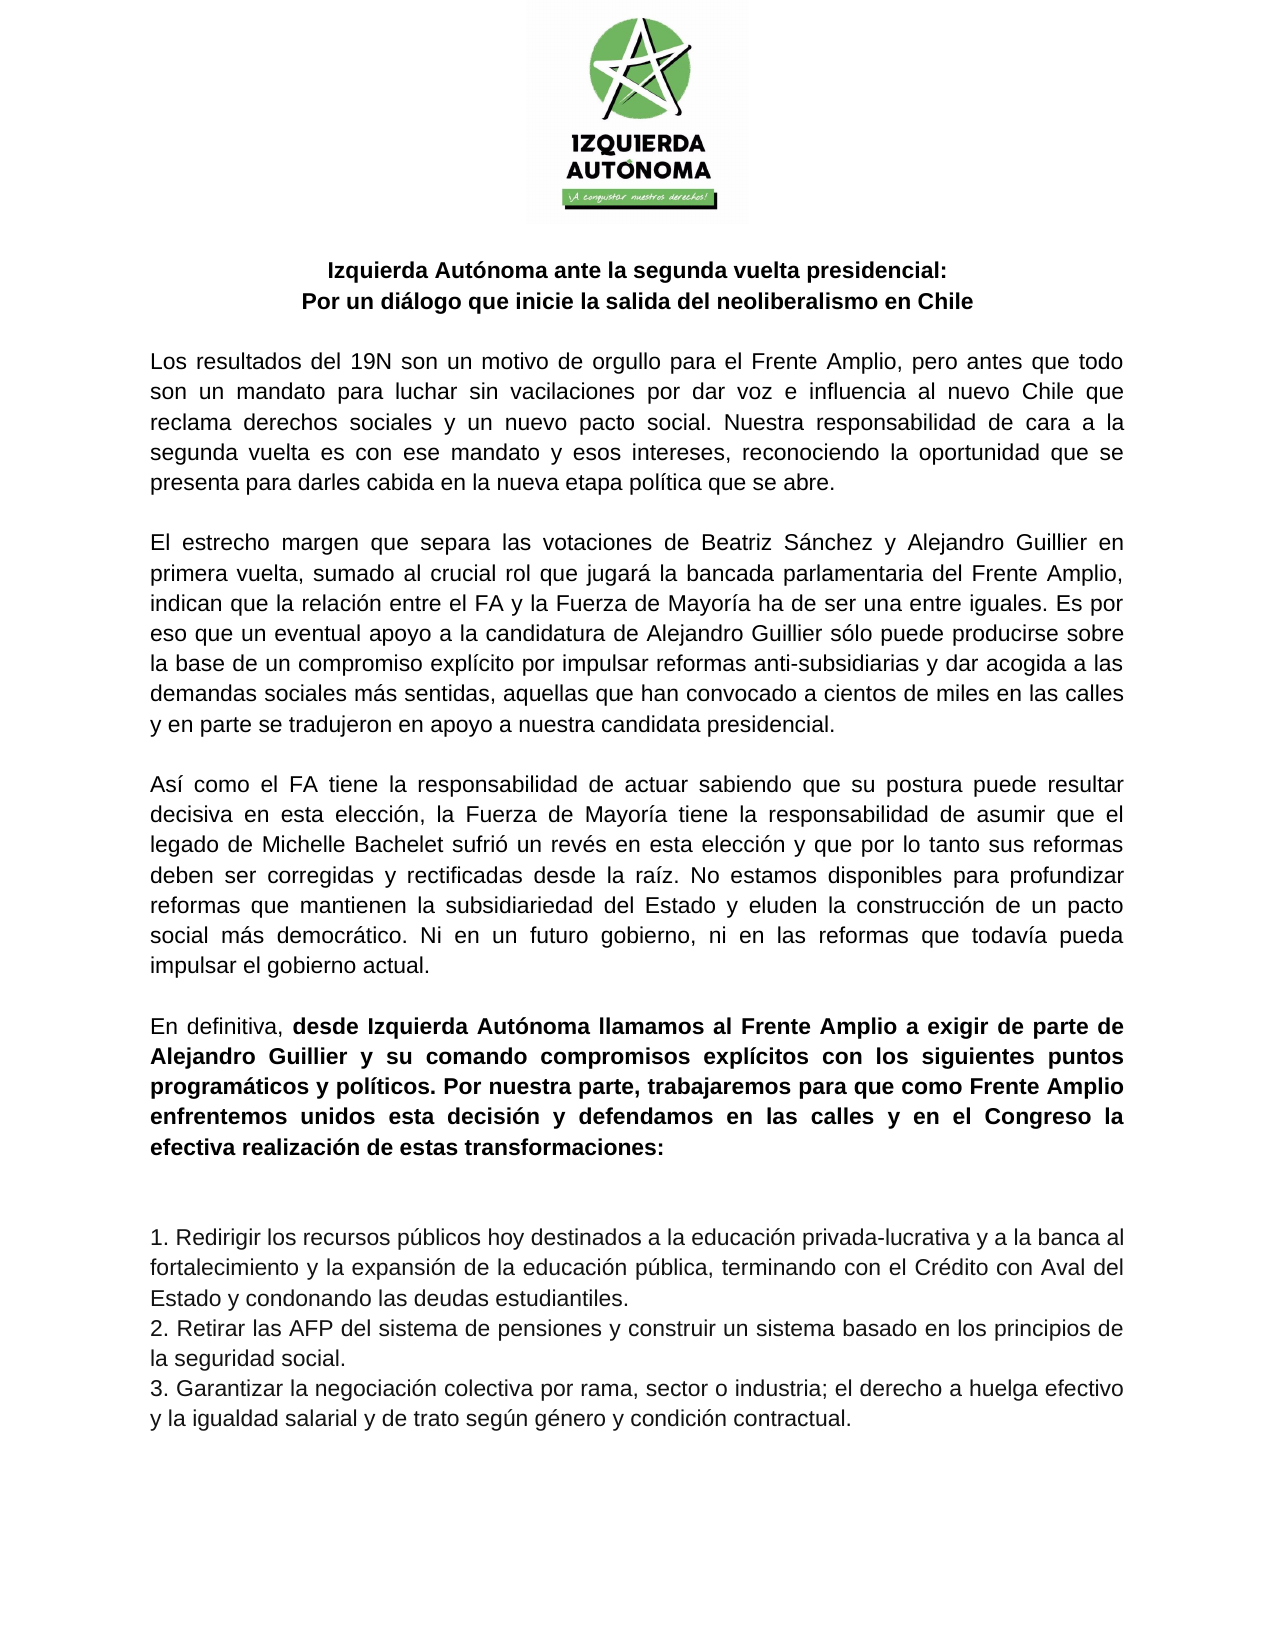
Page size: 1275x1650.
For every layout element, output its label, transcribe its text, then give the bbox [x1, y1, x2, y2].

text En definitiva, desde Izquierda Autónoma llamamos al Frente Amplio a exigir de parte de Alejandro Guillier y su comando compromisos explícitos con los siguientes puntos programáticos y políticos. Por nuestra parte, trabajaremos para que como Frente Amplio enfrentemos unidos esta decisión y defendamos en las calles y en el Congreso la efectiva realización de estas transformaciones: [150, 1013, 1125, 1160]
text 2. Retirar las AFP del sistema de pensiones y construir un sistema basado en los principios de la seguridad social. [150, 1341, 1125, 1371]
picture [525, 0, 750, 224]
text El estrecho margen que separa las votaciones de Beatriz Sánchez y Alejandro Guillier en primera vuelta, sumado al crucial rol que jugará la bancada parlamentaria del Frente Amplio, indican que la relación entre el FA y la Fuerza de Mayoría ha de ser una entre iguales. Es por eso que un eventual apoyo a la candidatura de Alejandro Guillier sólo puede producirse sobre la base de un compromiso explícito por impulsar reformas anti-subsidiarias y dar acogida a las demandas sociales más sentidas, aquellas que han convocado a cientos de miles en las calles y en parte se tradujeron en apoyo a nuestra candidata presidencial. [150, 529, 1125, 737]
text Izquierda Autónoma ante la segunda vuelta presidencial: [150, 257, 1125, 284]
text Así como el FA tiene la responsabilidad de actuar sabiendo que su postura puede resultar decisiva en esta elección, la Fuerza de Mayoría tiene la responsabilidad de asumir que el legado de Michelle Bachelet sufrió un revés en esta elección y que por lo tanto sus reformas deben ser corregidas y rectificadas desde la raíz. No estamos disponibles para profundizar reformas que mantienen la subsidiariedad del Estado y eluden la construcción de un pacto social más democrático. Ni en un futuro gobierno, ni en las reformas que todavía pueda impulsar el gobierno actual. [150, 771, 1125, 979]
text 1. Redirigir los recursos públicos hoy destinados a la educación privada-lucrativa y a la banca al fortalecimiento y la expansión de la educación pública, terminando con el Crédito con Aval del Estado y condonando las deudas estudiantiles. [150, 1281, 1125, 1311]
text Por un diálogo que inicie la salida del neoliberalismo en Chile [150, 288, 1125, 314]
text 3. Garantizar la negociación colectiva por rama, sector o industria; el derecho a huelga efectivo y la igualdad salarial y de trato según género y condición contractual. [150, 1402, 1125, 1432]
text Los resultados del 19N son un motivo de orgullo para el Frente Amplio, pero antes que todo son un mandato para luchar sin vacilaciones por dar voz e influencia al nuevo Chile que reclama derechos sociales y un nuevo pacto social. Nuestra responsabilidad de cara a la segunda vuelta es con ese mandato y esos intereses, reconociendo la oportunidad que se presenta para darles cabida en la nueva etapa política que se abre. [150, 348, 1125, 495]
